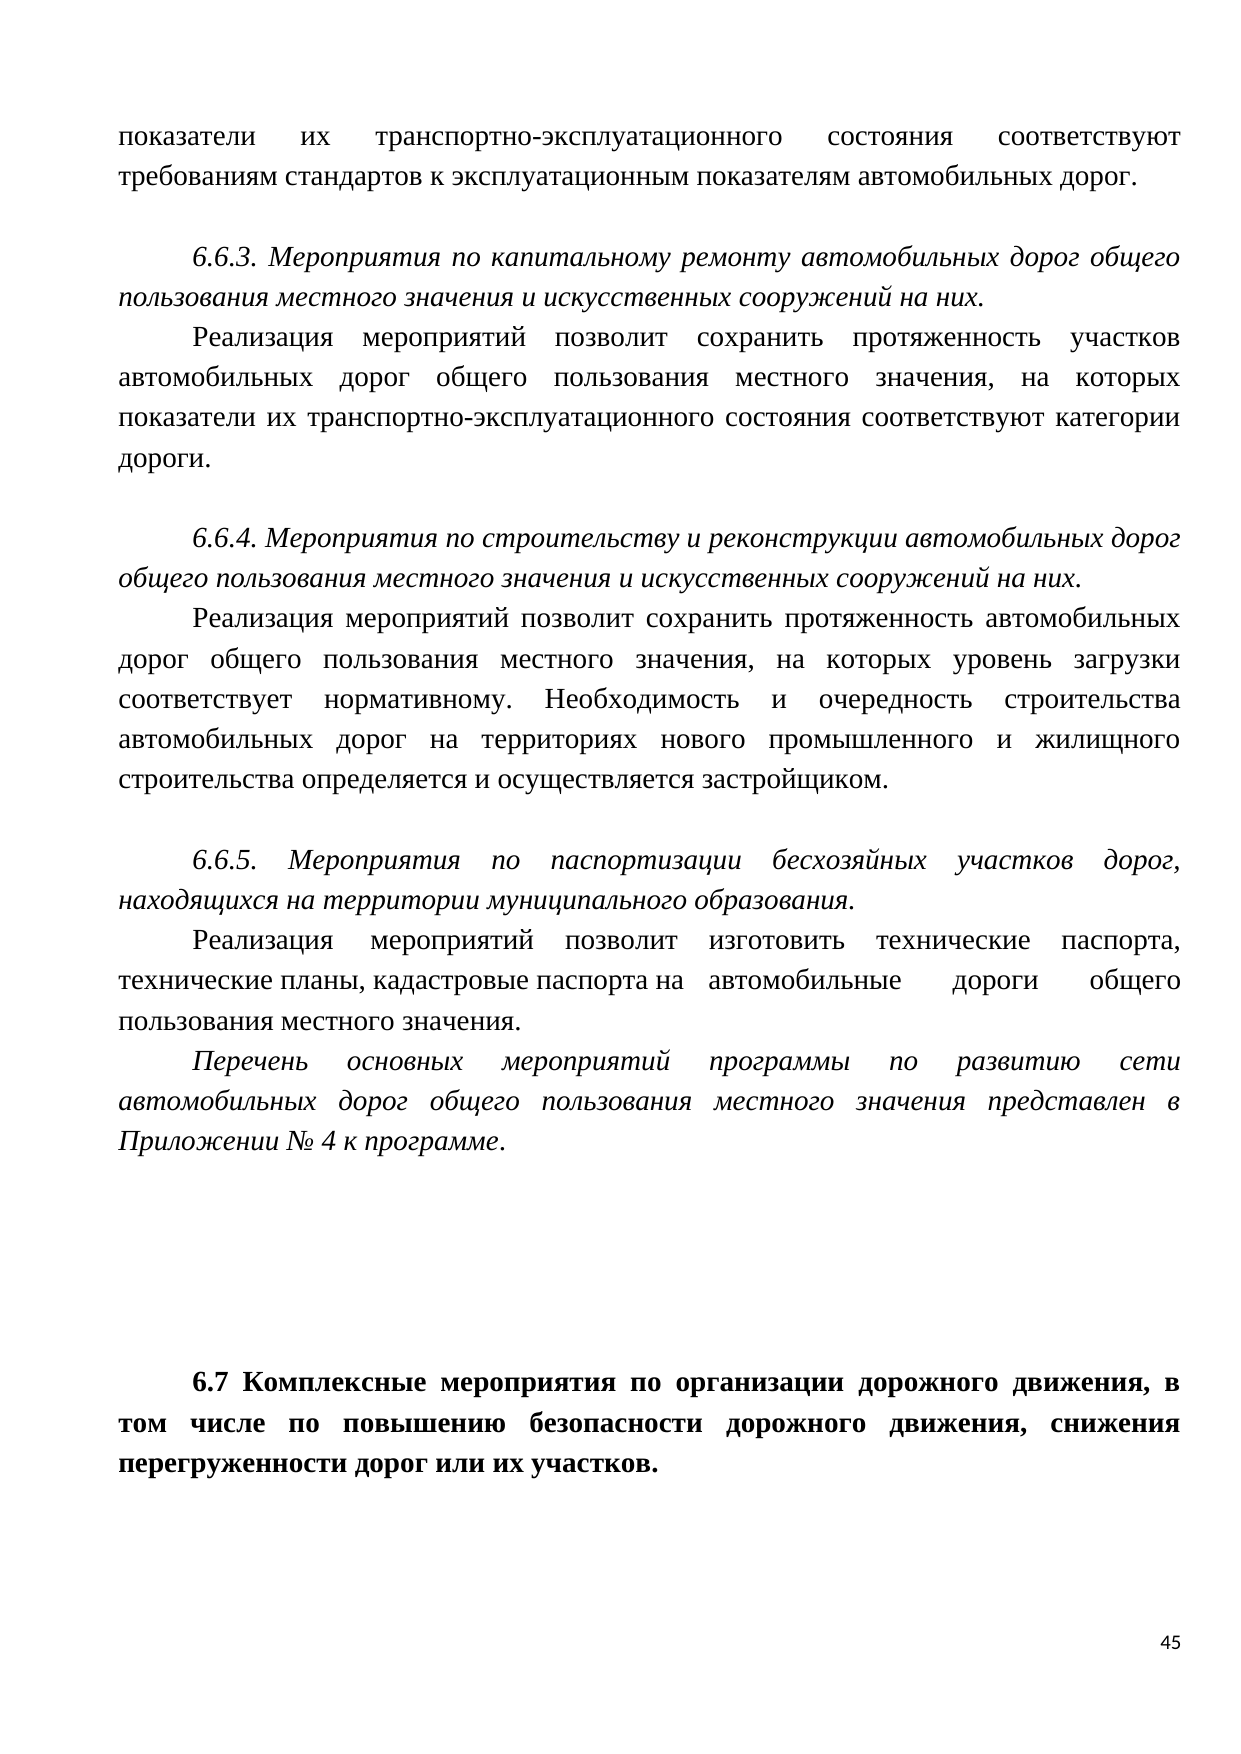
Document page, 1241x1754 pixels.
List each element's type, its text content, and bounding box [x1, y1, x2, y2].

text Реализация мероприятий позволит изготовить технические паспорта, технические планы, кадастровые паспорта на автомобильные дороги общего пользования местного значения. [118, 922, 1181, 1036]
text 6.7 Комплексные мероприятия по организации дорожного движения, в том числе по повышению безопасности дорожного движения, снижения перегруженности дорог или их участков. [118, 1364, 1181, 1478]
text 6.6.4. Мероприятия по строительству и реконструкции автомобильных дорог общего пользования местного значения и искусственных сооружений на них. [118, 520, 1181, 594]
text 6.6.3. Мероприятия по капитальному ремонту автомобильных дорог общего пользования местного значения и искусственных сооружений на них. [118, 239, 1181, 312]
text Перечень основных мероприятий программы по развитию сети автомобильных дорог общего пользования местного значения представлен в Приложении № 4 к программе. [118, 1043, 1181, 1157]
text Реализация мероприятий позволит сохранить протяженность автомобильных дорог общего пользования местного значения, на которых уровень загрузки соответствует нормативному. Необходимость и очередность строительства автомобильных дорог на территориях нового промышленного и жилищного строительства определяется и осуществляется застройщиком. [118, 601, 1181, 795]
text 6.6.5. Мероприятия по паспортизации бесхозяйных участков дорог, находящихся на территории муниципального образования. [118, 842, 1181, 916]
text Реализация мероприятий позволит сохранить протяженность участков автомобильных дорог общего пользования местного значения, на которых показатели их транспортно-эксплуатационного состояния соответствуют категории дороги. [118, 319, 1181, 473]
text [118, 118, 1181, 192]
